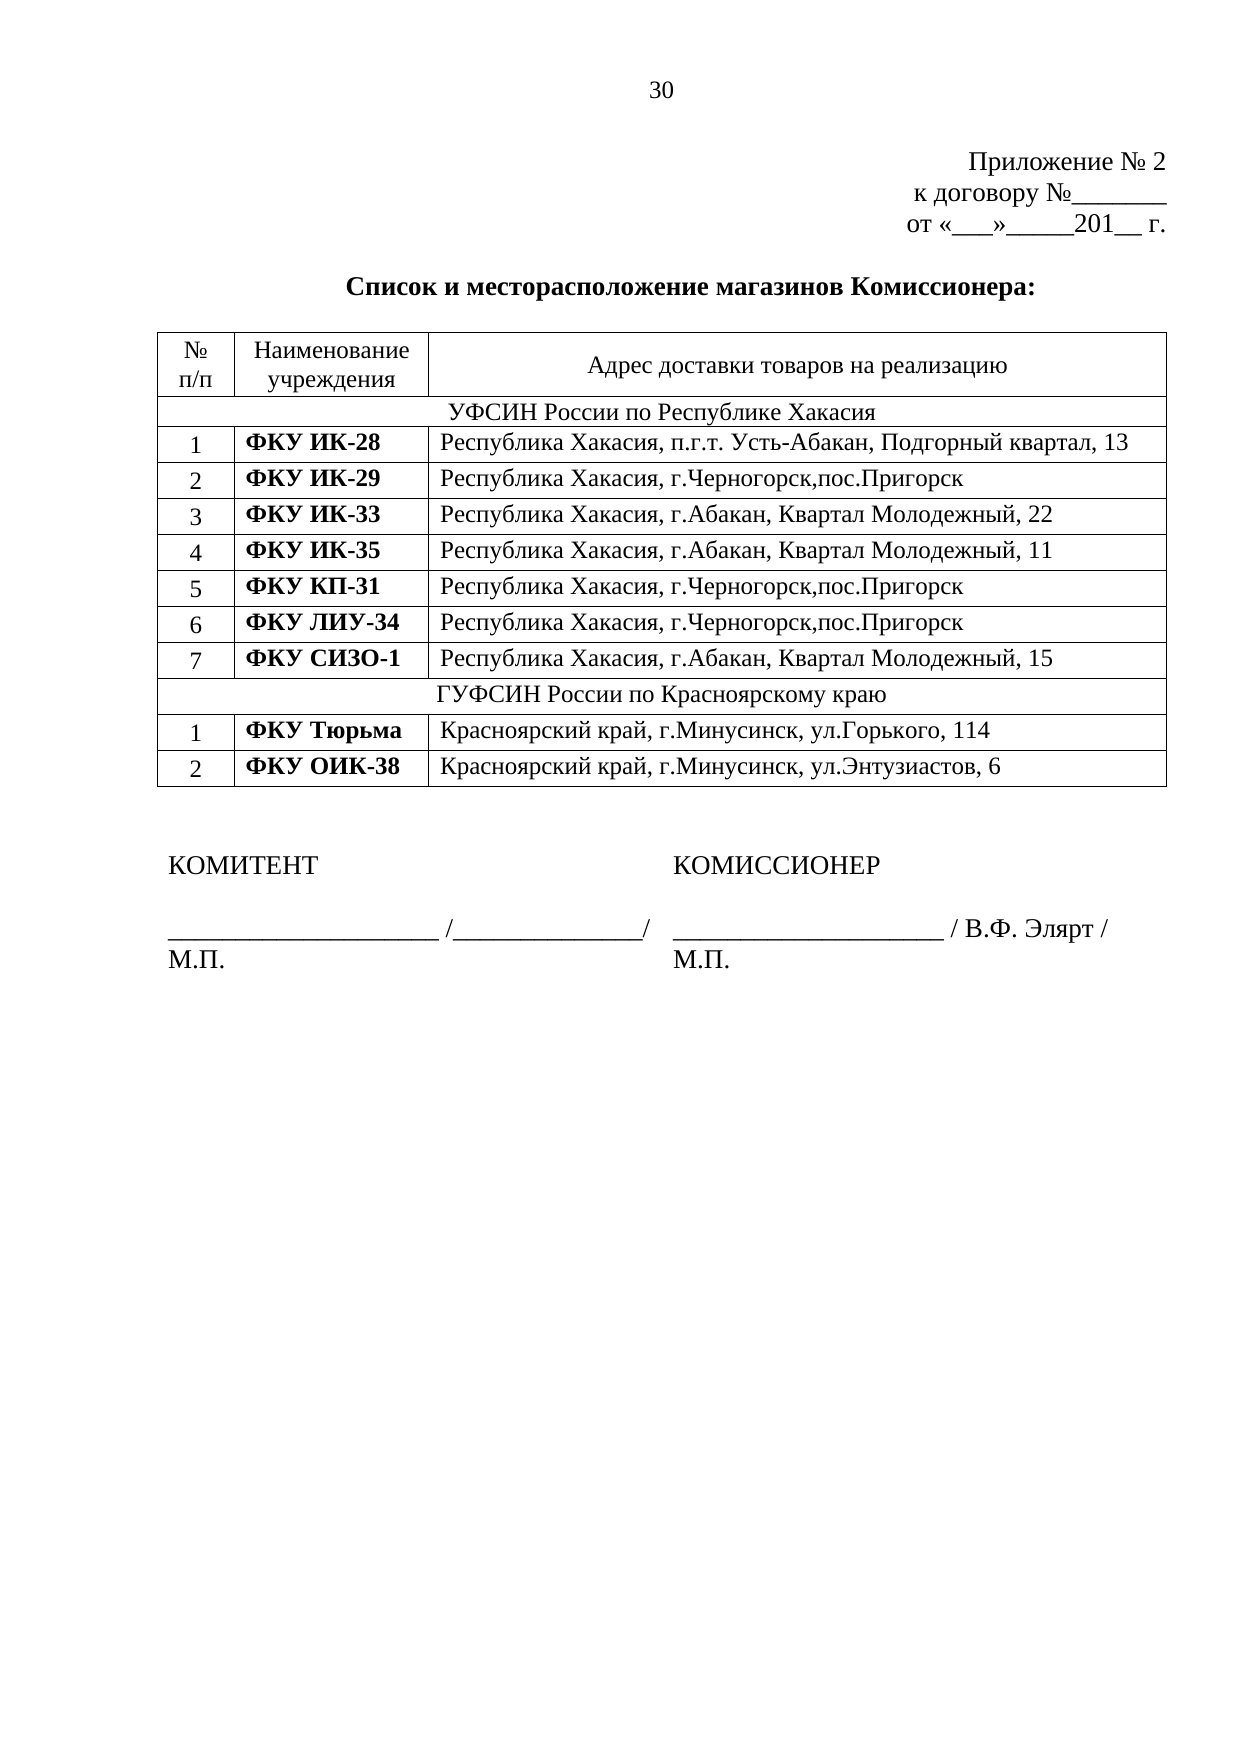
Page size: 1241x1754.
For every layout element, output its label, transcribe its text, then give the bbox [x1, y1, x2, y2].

table_cell Республика Хакасия, г.Черногорск,пос.Пригорск [429, 463, 1166, 498]
table_cell УФСИН России по Республике Хакасия [158, 397, 1166, 426]
text от «___»_____201__ г. [157, 207, 1166, 238]
table_cell ФКУ ИК-29 [235, 463, 428, 498]
table_cell ФКУ ИК-28 [235, 427, 428, 462]
text к договору №_______ [157, 176, 1166, 207]
table_header КОМИТЕНТ ____________________ /______________/ М.П. [157, 850, 662, 974]
table_cell ФКУ ИК-35 [235, 535, 428, 570]
table_cell ФКУ ОИК-38 [235, 751, 428, 786]
table_cell Республика Хакасия, г.Черногорск,пос.Пригорск [429, 607, 1166, 642]
table_cell ФКУ ЛИУ-34 [235, 607, 428, 642]
table_cell ФКУ КП-31 [235, 571, 428, 606]
table_header № п/п [158, 333, 234, 396]
table_cell 2 [158, 751, 234, 786]
table_cell 4 [158, 535, 234, 570]
table_cell Республика Хакасия, г.Абакан, Квартал Молодежный, 22 [429, 499, 1166, 534]
table_header КОМИССИОНЕР ____________________ / В.Ф. Элярт / М.П. [662, 850, 1167, 974]
table_header Адрес доставки товаров на реализацию [429, 333, 1166, 396]
table_cell 1 [158, 715, 234, 750]
table_cell Республика Хакасия, г.Абакан, Квартал Молодежный, 15 [429, 643, 1166, 678]
table_header Наименование учреждения [235, 333, 428, 396]
table_cell ФКУ Тюрьма [235, 715, 428, 750]
table_cell ГУФСИН России по Красноярскому краю [158, 679, 1166, 714]
table_cell Республика Хакасия, г.Черногорск,пос.Пригорск [429, 571, 1166, 606]
subtitle Приложение № 2 [157, 145, 1166, 176]
table_cell 1 [158, 427, 234, 462]
table_cell ФКУ ИК-33 [235, 499, 428, 534]
table_cell Красноярский край, г.Минусинск, ул.Энтузиастов, 6 [429, 751, 1166, 786]
table_cell 3 [158, 499, 234, 534]
table_cell 6 [158, 607, 234, 642]
table_cell ФКУ СИЗО-1 [235, 643, 428, 678]
table_cell Красноярский край, г.Минусинск, ул.Горького, 114 [429, 715, 1166, 750]
table_cell Республика Хакасия, г.Абакан, Квартал Молодежный, 11 [429, 535, 1166, 570]
text Список и месторасположение магазинов Комиссионера: [157, 269, 1166, 301]
table_cell 5 [158, 571, 234, 606]
table_cell 2 [158, 463, 234, 498]
table_cell 7 [158, 643, 234, 678]
table_cell Республика Хакасия, п.г.т. Усть-Абакан, Подгорный квартал, 13 [429, 427, 1166, 462]
